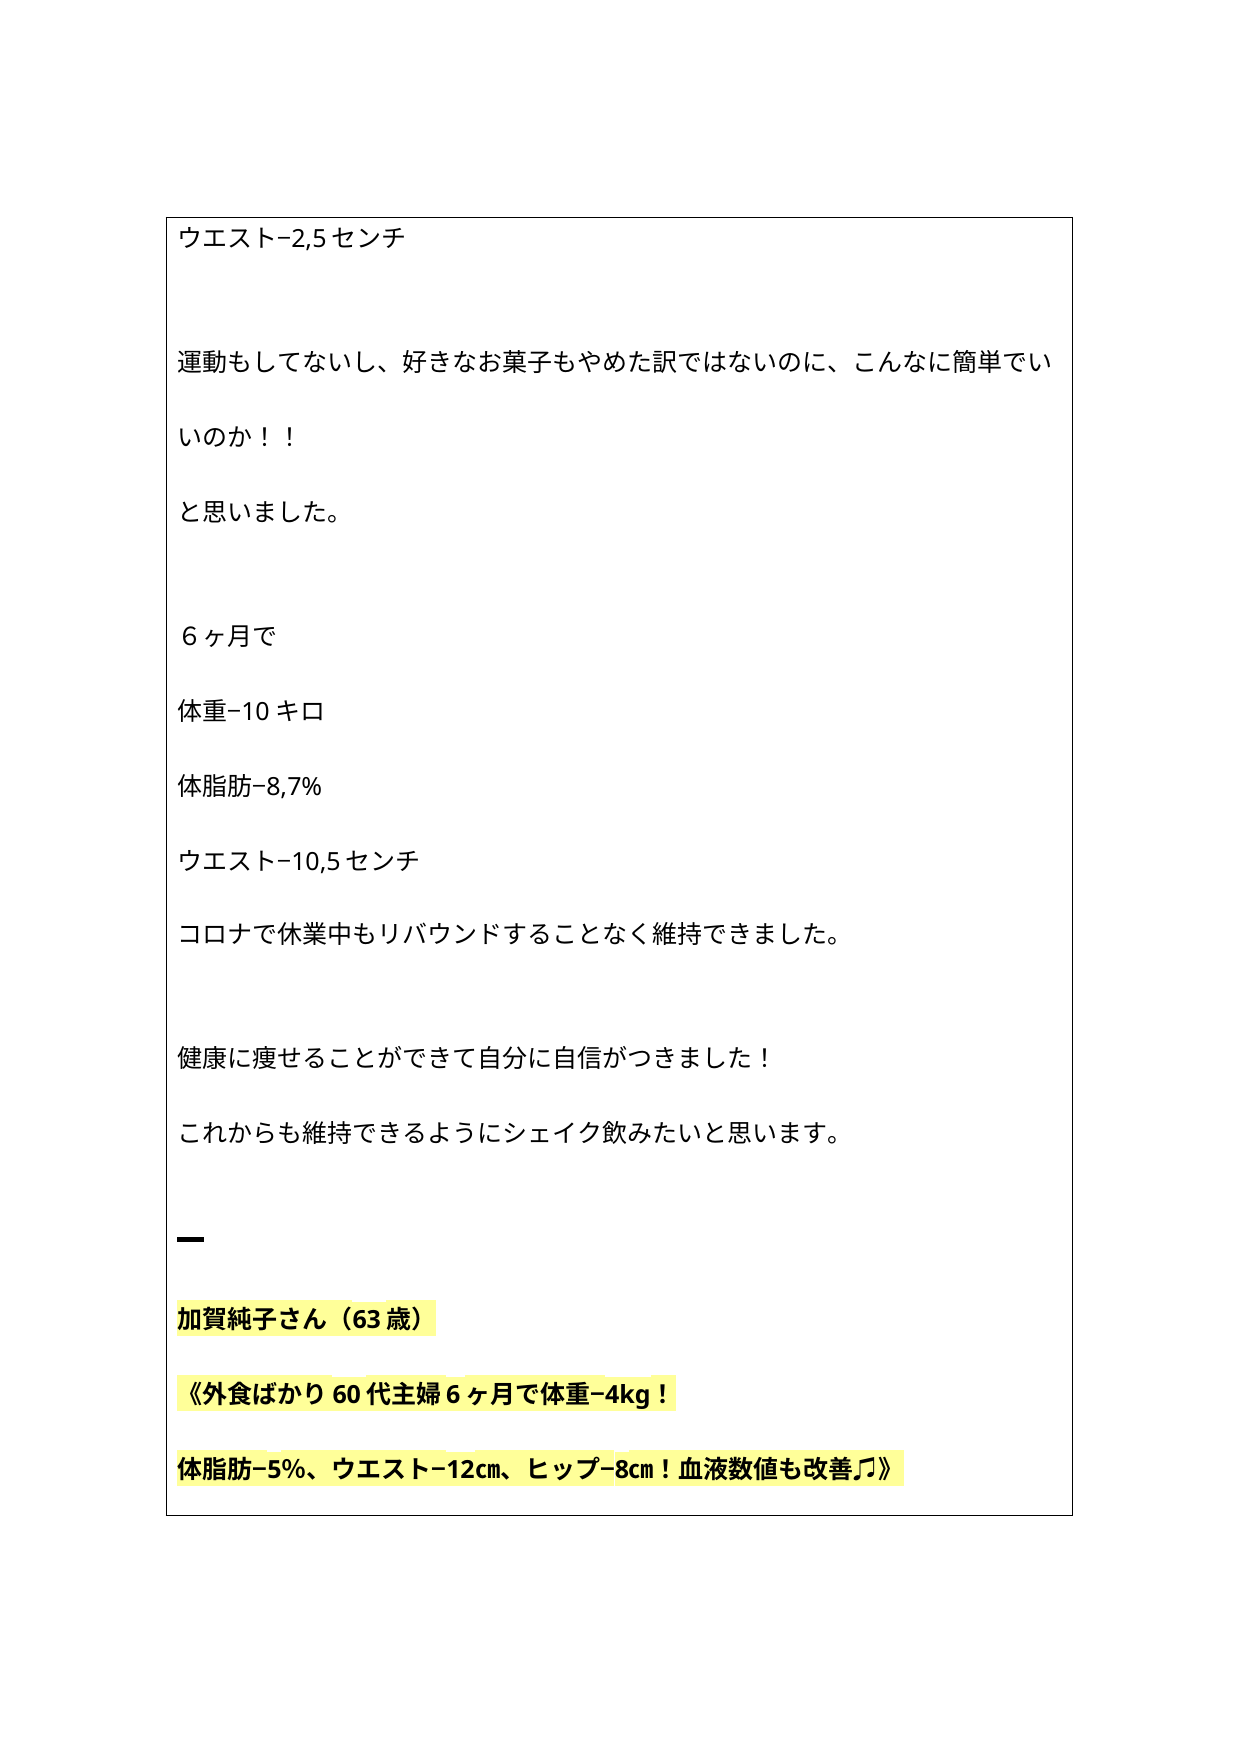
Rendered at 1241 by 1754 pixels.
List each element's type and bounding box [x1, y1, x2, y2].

table_header [167, 218, 1072, 1515]
